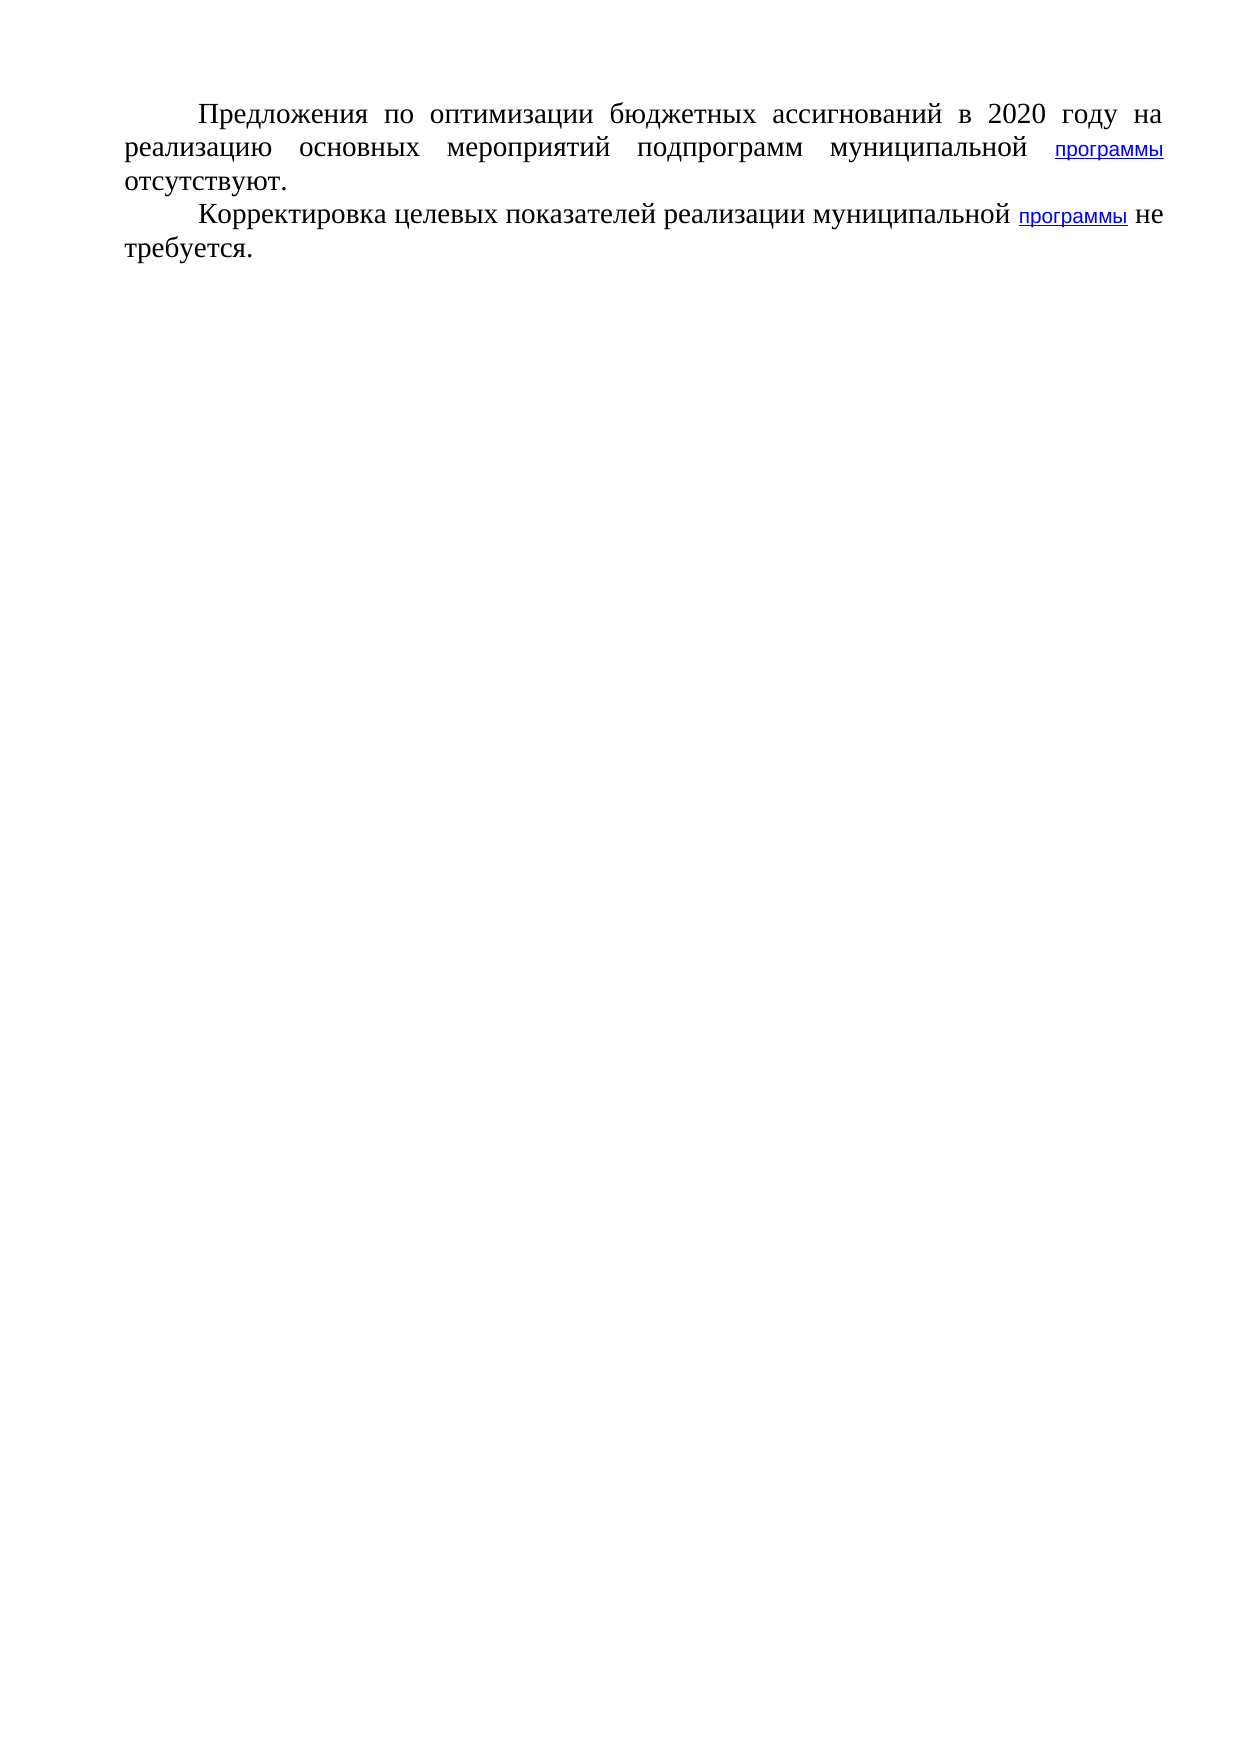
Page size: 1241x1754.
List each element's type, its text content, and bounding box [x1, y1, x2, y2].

text Корректировка целевых показателей реализации муниципальной программы не требуется. [124, 197, 1163, 264]
text Предложения по оптимизации бюджетных ассигнований в 2020 году на реализацию основных мероприятий подпрограмм муниципальной программы отсутствуют. [124, 96, 1163, 197]
